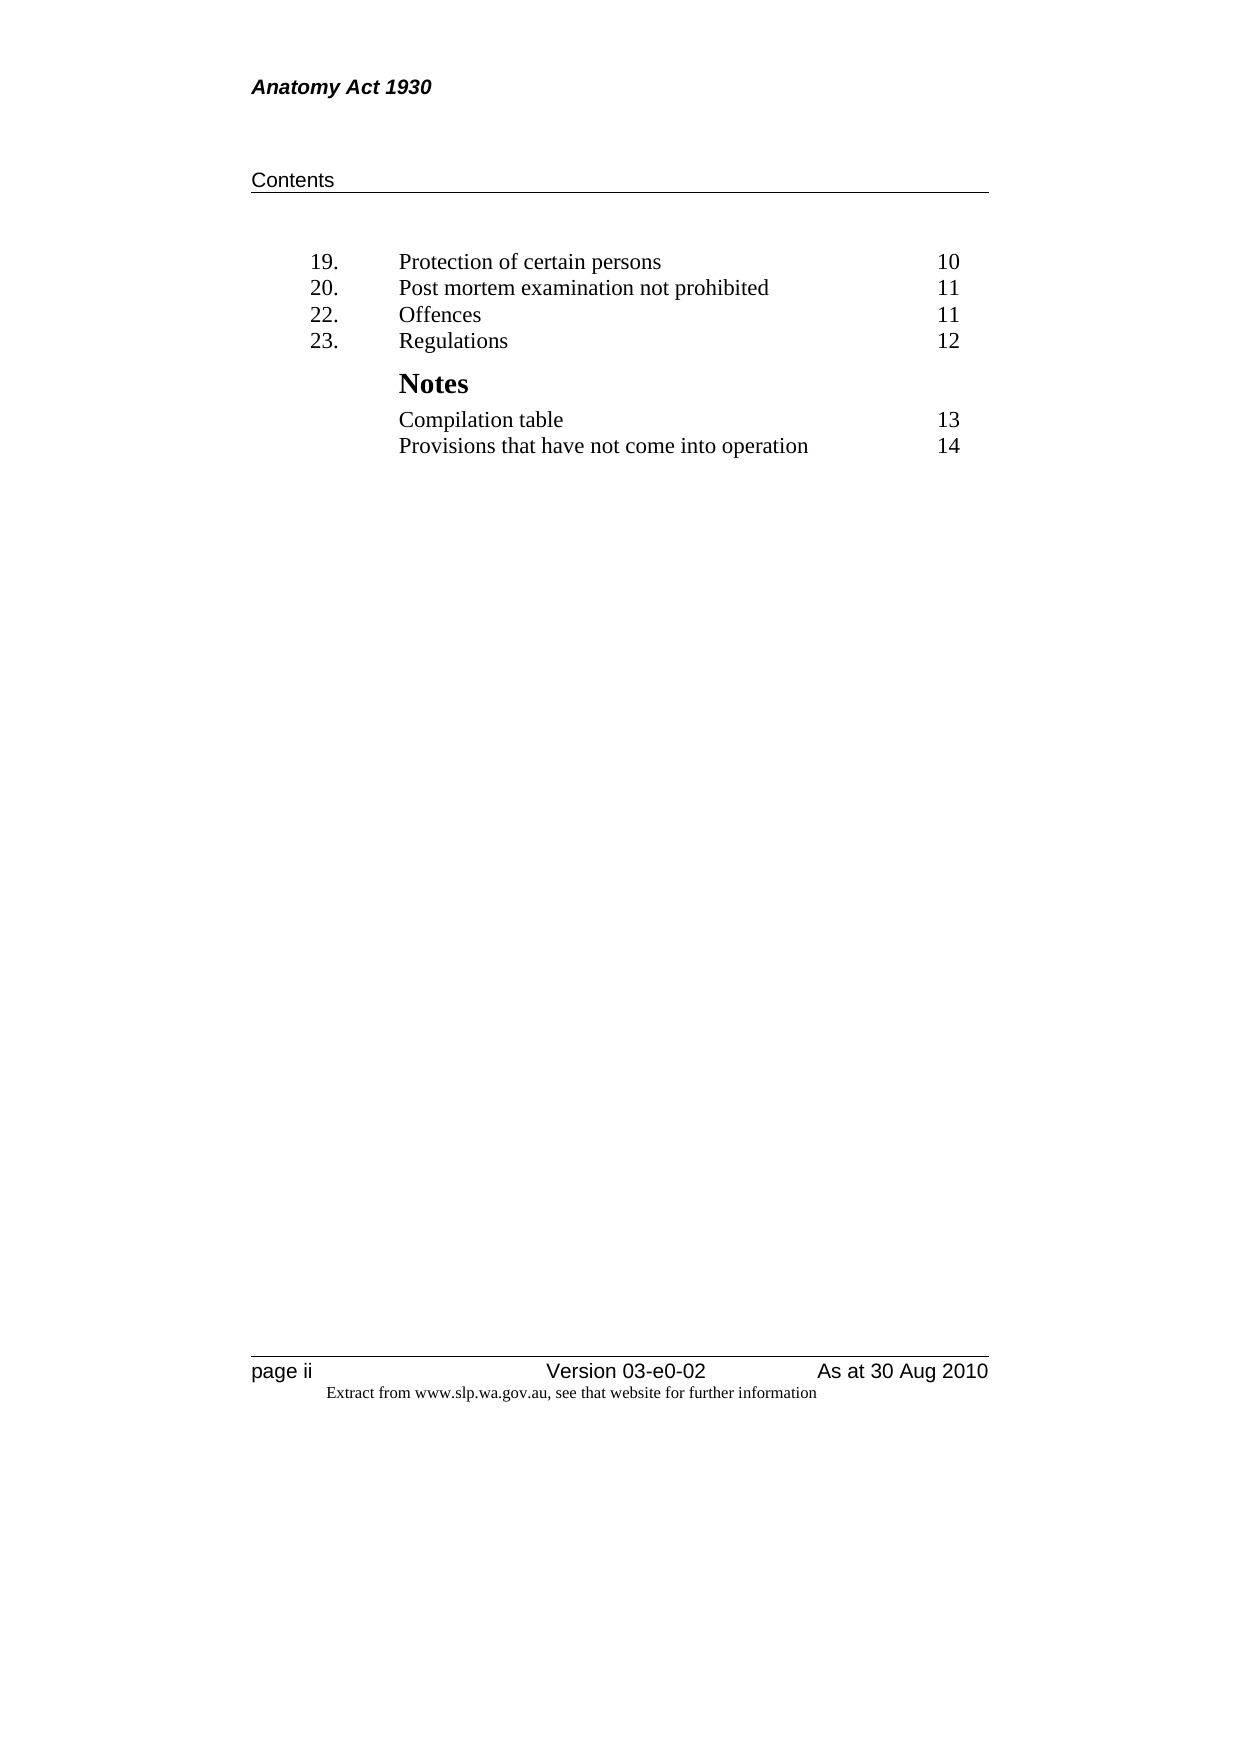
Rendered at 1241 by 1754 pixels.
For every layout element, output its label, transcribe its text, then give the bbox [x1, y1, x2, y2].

text 22. Offences 11 [310, 301, 871, 327]
text Provisions that have not come into operation 14 [310, 432, 871, 458]
text 23. Regulations 12 [310, 327, 871, 353]
text Compilation table 13 [310, 406, 871, 432]
text 19. Protection of certain persons 10 [310, 248, 871, 274]
text Notes [399, 366, 871, 399]
text 20. Post mortem examination not prohibited 11 [310, 274, 871, 301]
